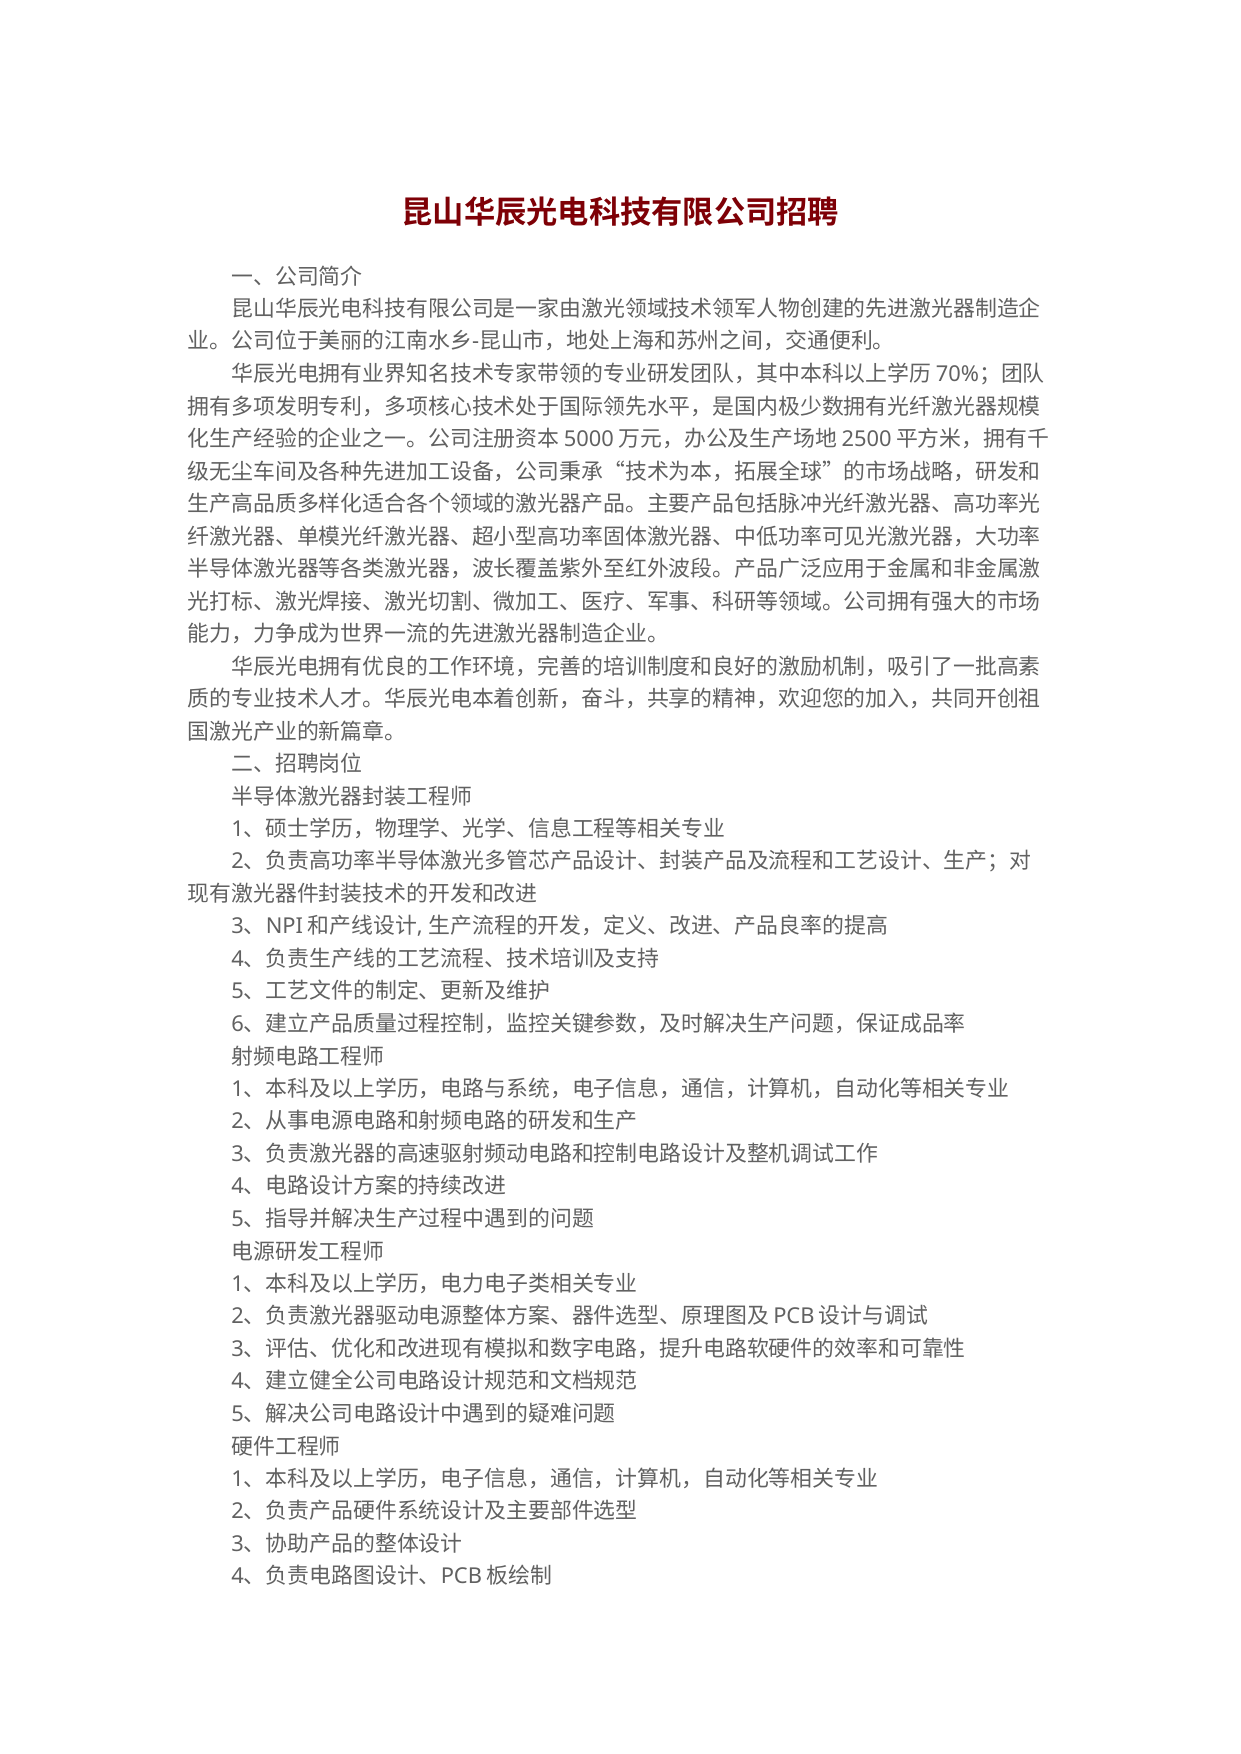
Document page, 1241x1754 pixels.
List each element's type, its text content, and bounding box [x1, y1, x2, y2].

text 华辰光电拥有业界知名技术专家带领的专业研发团队，其中本科以上学历70%；团队拥有多项发明专利，多项核心技术处于国际领先水平，是国内极少数拥有光纤激光器规模化生产经验的企业之一。公司注册资本5000万元，办公及生产场地2500平方米，拥有千级无尘车间及各种先进加工设备，公司秉承“技术为本，拓展全球”的市场战略，研发和生产高品质多样化适合各个领域的激光器产品。主要产品包括脉冲光纤激光器、高功率光纤激光器、单模光纤激光器、超小型高功率固体激光器、中低功率可见光激光器，大功率半导体激光器等各类激光器，波长覆盖紫外至红外波段。产品广泛应用于金属和非金属激光打标、激光焊接、激光切割、微加工、医疗、军事、科研等领域。公司拥有强大的市场能力，力争成为世界一流的先进激光器制造企业。 [187, 356, 1053, 648]
text 1、本科及以上学历，电路与系统，电子信息，通信，计算机，自动化等相关专业 [187, 1071, 1053, 1103]
text 4、电路设计方案的持续改进 [187, 1168, 1053, 1201]
text 1、硕士学历，物理学、光学、信息工程等相关专业 [187, 811, 1053, 843]
text 1、本科及以上学历，电力电子类相关专业 [187, 1266, 1053, 1298]
text 2、负责激光器驱动电源整体方案、器件选型、原理图及PCB设计与调试 [187, 1298, 1053, 1331]
text 射频电路工程师 [187, 1038, 1053, 1071]
text 4、负责生产线的工艺流程、技术培训及支持 [187, 941, 1053, 973]
text 一、公司简介 [187, 258, 1053, 291]
text 5、指导并解决生产过程中遇到的问题 [187, 1201, 1053, 1233]
text 2、从事电源电路和射频电路的研发和生产 [187, 1103, 1053, 1136]
text 电源研发工程师 [187, 1233, 1053, 1266]
text 硬件工程师 [187, 1428, 1053, 1461]
text 1、本科及以上学历，电子信息，通信，计算机，自动化等相关专业 [187, 1461, 1053, 1493]
text 3、协助产品的整体设计 [187, 1526, 1053, 1558]
text 华辰光电拥有优良的工作环境，完善的培训制度和良好的激励机制，吸引了一批高素质的专业技术人才。华辰光电本着创新，奋斗，共享的精神，欢迎您的加入，共同开创祖国激光产业的新篇章。 [187, 648, 1053, 746]
text 5、解决公司电路设计中遇到的疑难问题 [187, 1396, 1053, 1428]
text 2、负责高功率半导体激光多管芯产品设计、封装产品及流程和工艺设计、生产；对现有激光器件封装技术的开发和改进 [187, 843, 1053, 908]
text 半导体激光器封装工程师 [187, 778, 1053, 811]
text 4、负责电路图设计、PCB板绘制 [187, 1558, 1053, 1591]
text 5、工艺文件的制定、更新及维护 [187, 973, 1053, 1006]
text 昆山华辰光电科技有限公司招聘 [187, 178, 1053, 243]
text 3、评估、优化和改进现有模拟和数字电路，提升电路软硬件的效率和可靠性 [187, 1331, 1053, 1363]
text 6、建立产品质量过程控制，监控关键参数，及时解决生产问题，保证成品率 [187, 1006, 1053, 1038]
text 昆山华辰光电科技有限公司是一家由激光领域技术领军人物创建的先进激光器制造企业。公司位于美丽的江南水乡-昆山市，地处上海和苏州之间，交通便利。 [187, 291, 1053, 356]
text 3、NPI和产线设计, 生产流程的开发，定义、改进、产品良率的提高 [187, 908, 1053, 941]
text 4、建立健全公司电路设计规范和文档规范 [187, 1363, 1053, 1396]
text 2、负责产品硬件系统设计及主要部件选型 [187, 1493, 1053, 1526]
text 3、负责激光器的高速驱射频动电路和控制电路设计及整机调试工作 [187, 1136, 1053, 1168]
text 二、招聘岗位 [187, 746, 1053, 778]
